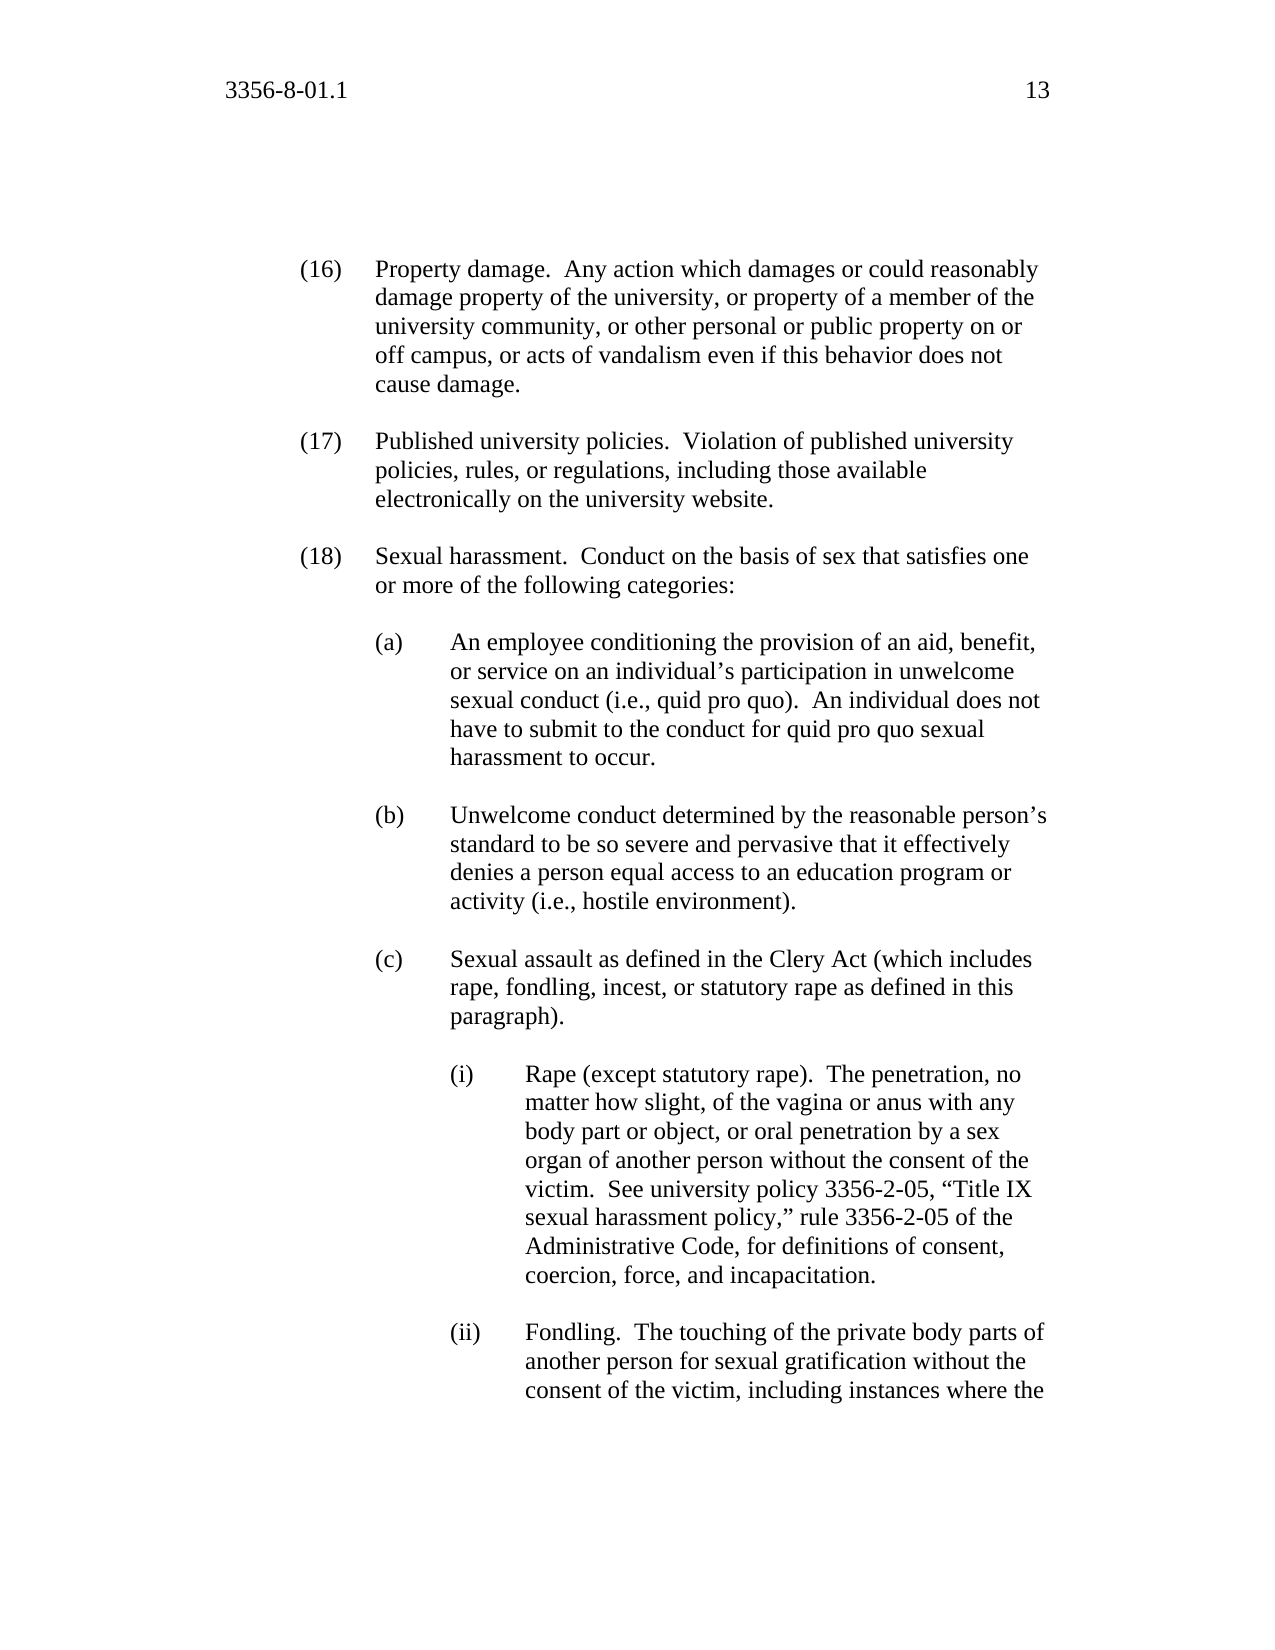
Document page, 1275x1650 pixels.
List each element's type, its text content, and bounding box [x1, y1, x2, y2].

text (b) Unwelcome conduct determined by the reasonable person’s standard to be so severe and pervasive that it effectively denies a person equal access to an education program or activity (i.e., hostile environment). [375, 800, 1050, 915]
text (i) Rape (except statutory rape). The penetration, no matter how slight, of the vagina or anus with any body part or object, or oral penetration by a sex organ of another person without the consent of the victim. See university policy 3356-2-05, “Title IX sexual harassment policy,” rule 3356-2-05 of the Administrative Code, for definitions of consent, coercion, force, and incapacitation. [450, 1059, 1050, 1289]
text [450, 1317, 1050, 1404]
text (c) Sexual assault as defined in the Clery Act (which includes rape, fondling, incest, or statutory rape as defined in this paragraph). [375, 944, 1050, 1030]
text (a) An employee conditioning the provision of an aid, benefit, or service on an individual’s participation in unwelcome sexual conduct (i.e., quid pro quo). An individual does not have to submit to the conduct for quid pro quo sexual harassment to occur. [375, 627, 1050, 771]
text (18) Sexual harassment. Conduct on the basis of sex that satisfies one or more of the following categories: [300, 541, 1050, 599]
text (17) Published university policies. Violation of published university policies, rules, or regulations, including those available electronically on the university website. [300, 426, 1050, 512]
text (16) Property damage. Any action which damages or could reasonably damage property of the university, or property of a member of the university community, or other personal or public property on or off campus, or acts of vandalism even if this behavior does not cause damage. [300, 254, 1050, 397]
